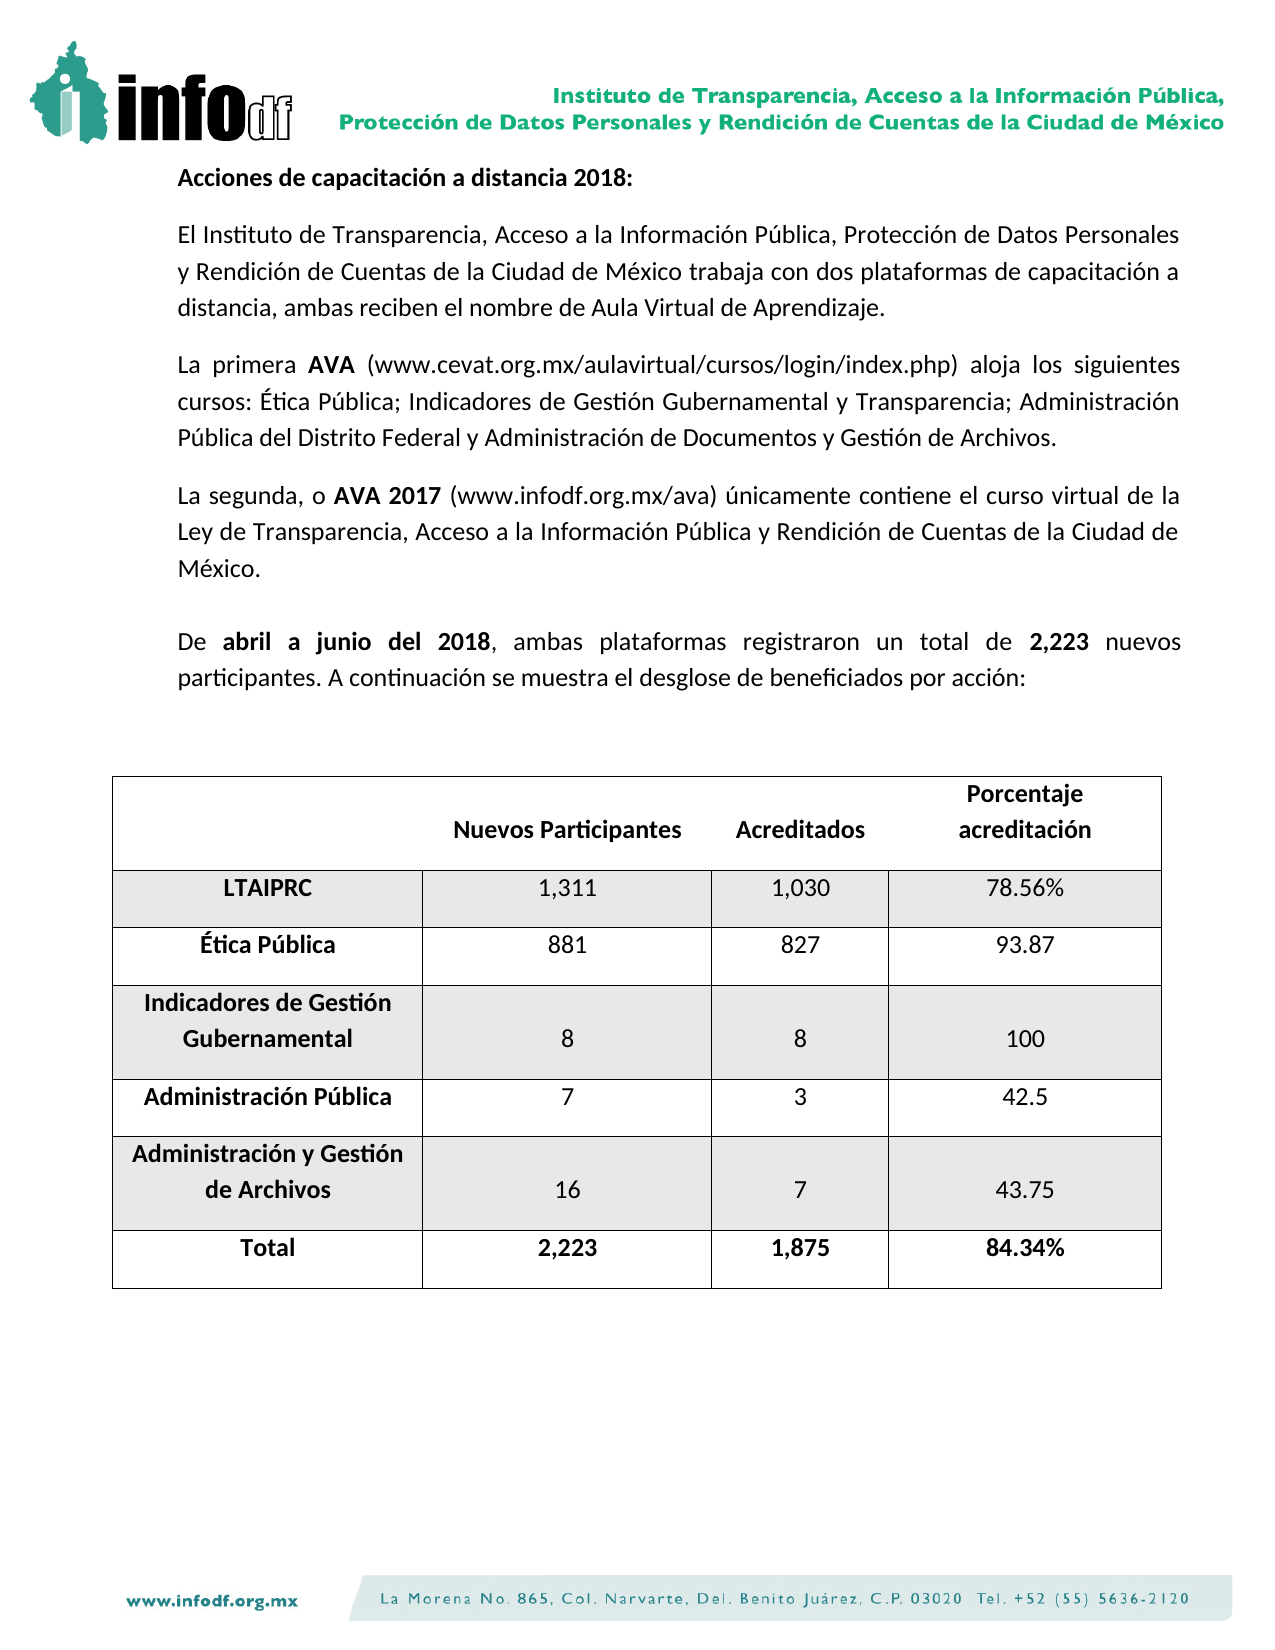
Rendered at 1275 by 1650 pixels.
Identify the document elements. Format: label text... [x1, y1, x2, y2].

table_cell 93.87 [889, 928, 1161, 985]
table_cell LTAIPRC [113, 871, 422, 927]
table_cell 100 [889, 986, 1161, 1079]
table_cell Administración Pública [113, 1080, 422, 1136]
table_cell 16 [423, 1137, 711, 1230]
table_cell 881 [423, 928, 711, 985]
table_cell 1,311 [423, 871, 711, 927]
table_cell 7 [712, 1137, 888, 1230]
table_cell 78.56% [889, 871, 1161, 927]
text La primera AVA (www.cevat.org.mx/aulavirtual/cursos/login/index.php) aloja los siguientes cursos: Ética Pública; Indicadores de Gestión Gubernamental y Transparencia; Administración Pública del Distrito Federal y Administración de Documentos y Gestión de Archivos. [177, 349, 1181, 453]
table_header Acreditados [712, 777, 889, 870]
table_cell 8 [712, 986, 888, 1079]
table_cell Ética Pública [113, 928, 422, 985]
table_cell 2,223 [423, 1231, 711, 1288]
table_cell Administración y Gestión de Archivos [113, 1137, 422, 1230]
picture [25, 37, 1230, 147]
table_header Porcentaje acreditación [889, 777, 1161, 870]
table_cell 3 [712, 1080, 888, 1136]
table_cell 7 [423, 1080, 711, 1136]
table_cell 42.5 [889, 1080, 1161, 1136]
table_header Nuevos Participantes [423, 777, 712, 870]
table_cell 827 [712, 928, 888, 985]
table_cell Total [113, 1231, 422, 1288]
text El Instituto de Transparencia, Acceso a la Información Pública, Protección de Datos Personales y Rendición de Cuentas de la Ciudad de México trabaja con dos plataformas de capacitación a distancia, ambas reciben el nombre de Aula Virtual de Aprendizaje. [177, 218, 1181, 323]
table_cell 1,030 [712, 871, 888, 927]
table_header [113, 777, 423, 870]
picture [126, 1575, 1233, 1621]
table_cell Indicadores de Gestión Gubernamental [113, 986, 422, 1079]
table_cell 84.34% [889, 1231, 1161, 1288]
table_cell 8 [423, 986, 711, 1079]
text La segunda, o AVA 2017 (www.infodf.org.mx/ava) únicamente contiene el curso virtual de la Ley de Transparencia, Acceso a la Información Pública y Rendición de Cuentas de la Ciudad de México. De abril a junio del 2018, ambas plataformas registraron un total de 2,223 nuevos participantes. A continuación se muestra el desglose de beneficiados por acción: [177, 479, 1181, 693]
table_cell 1,875 [712, 1231, 888, 1288]
table_cell 43.75 [889, 1137, 1161, 1230]
text Acciones de capacitación a distancia 2018: [177, 161, 1181, 193]
